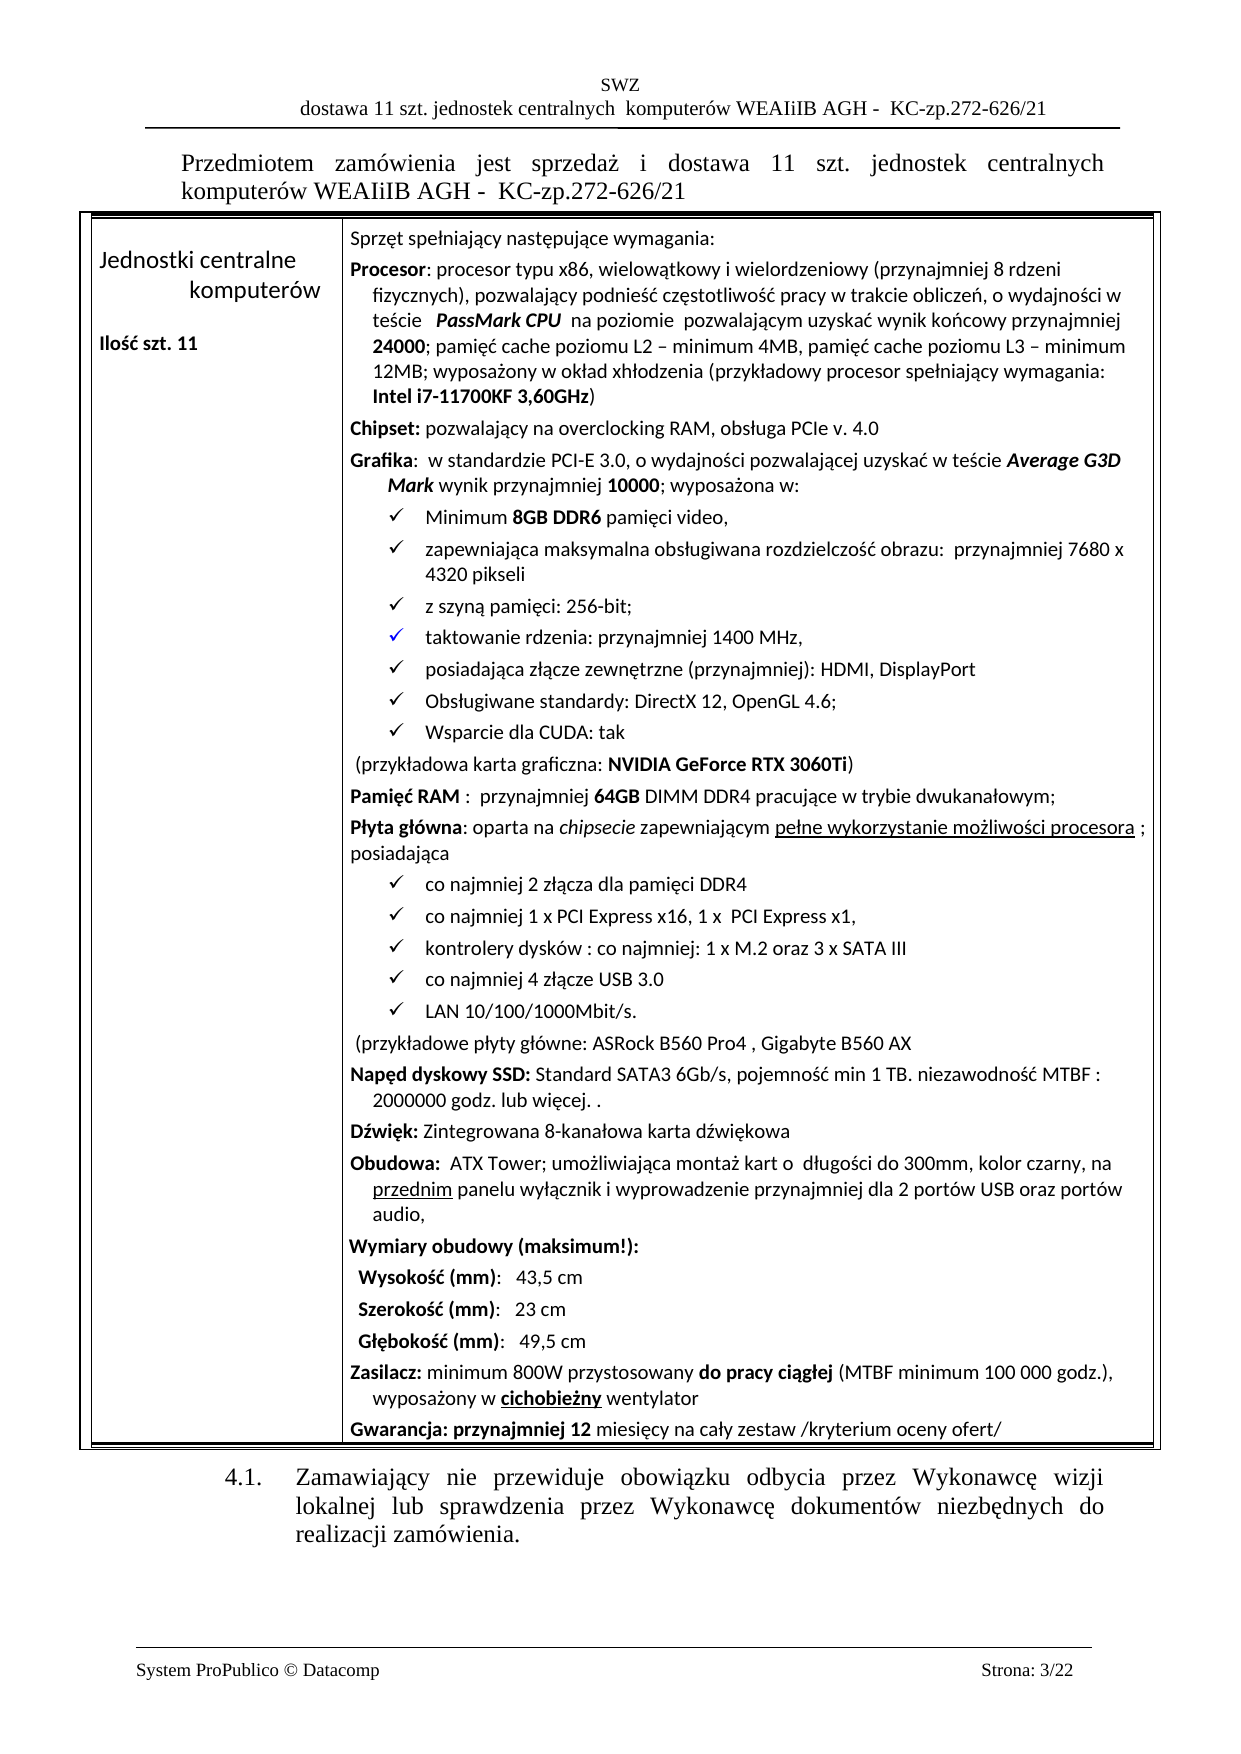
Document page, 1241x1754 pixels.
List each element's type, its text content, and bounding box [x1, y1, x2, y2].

table_header [92, 219, 342, 1442]
table_header [1154, 213, 1160, 1448]
list Zamawiający nie przewiduje obowiązku odbycia przez Wykonawcę wizji lokalnej lub sprawdzenia przez Wykonawcę dokumentów niezbędnych do realizacji zamówienia. [224, 1462, 1104, 1548]
table_header [81, 213, 91, 1448]
text Przedmiotem zamówienia jest sprzedaż i dostawa 11 szt. jednostek centralnych komputerów WEAIiIB AGH - KC-zp.272-626/21 [181, 148, 1104, 205]
table_header [343, 219, 1153, 1442]
